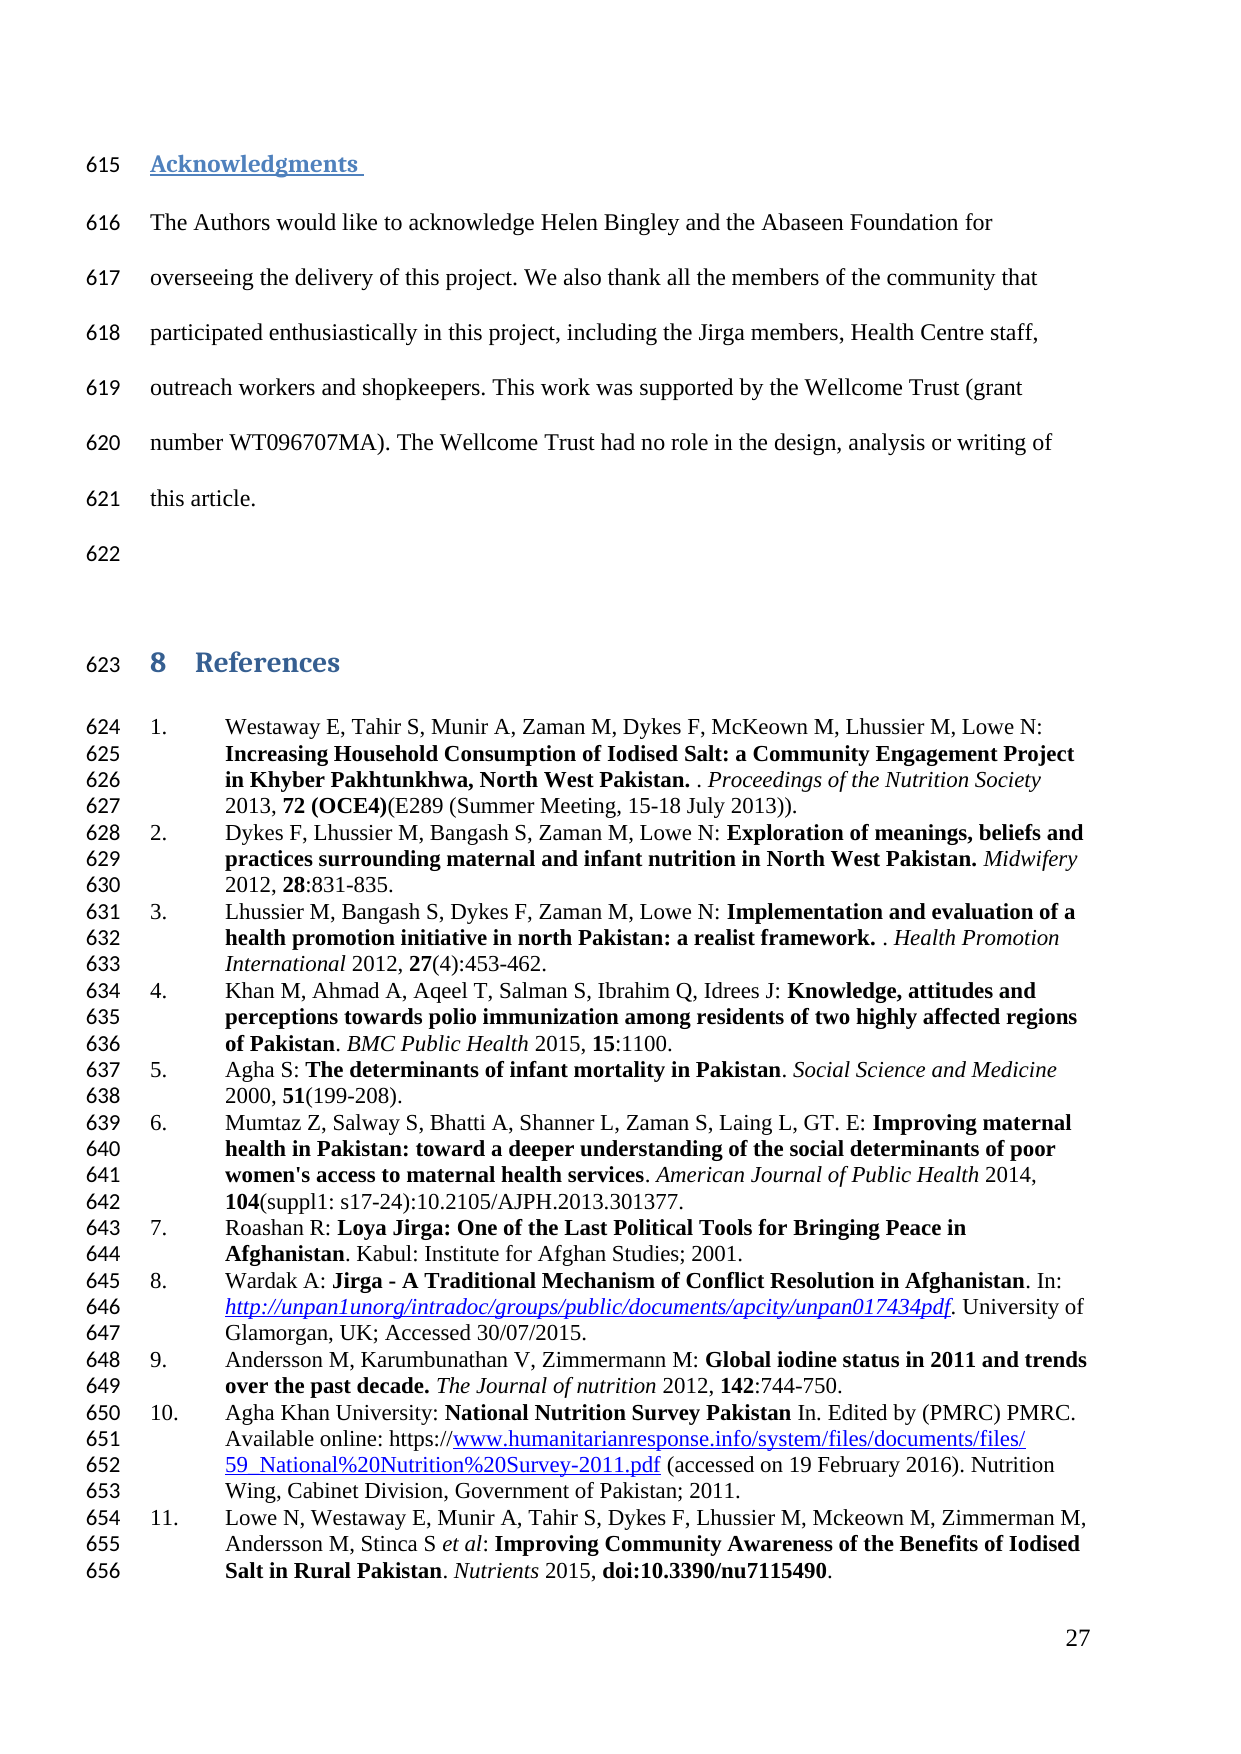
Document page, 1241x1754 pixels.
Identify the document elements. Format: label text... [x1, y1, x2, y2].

text 9. Andersson M, Karumbunathan V, Zimmermann M: Global iodine status in 2011 and trends over the past decade. The Journal of nutrition 2012, 142:744-750. [150, 1346, 1090, 1398]
text 1. Westaway E, Tahir S, Munir A, Zaman M, Dykes F, McKeown M, Lhussier M, Lowe N: Increasing Household Consumption of Iodised Salt: a Community Engagement Project in Khyber Pakhtunkhwa, North West Pakistan. . Proceedings of the Nutrition Society 2013, 72 (OCE4)(E289 (Summer Meeting, 15-18 July 2013)). [150, 713, 1090, 819]
text 2. Dykes F, Lhussier M, Bangash S, Zaman M, Lowe N: Exploration of meanings, beliefs and practices surrounding maternal and infant nutrition in North West Pakistan. Midwifery 2012, 28:831-835. [150, 819, 1090, 898]
subtitle References [150, 646, 1090, 680]
text 5. Agha S: The determinants of infant mortality in Pakistan. Social Science and Medicine 2000, 51(199-208). [150, 1056, 1090, 1109]
text 7. Roashan R: Loya Jirga: One of the Last Political Tools for Bringing Peace in Afghanistan. Kabul: Institute for Afghan Studies; 2001. [150, 1214, 1090, 1267]
subtitle Acknowledgments [150, 150, 1090, 179]
text 8. Wardak A: Jirga - A Traditional Mechanism of Conflict Resolution in Afghanistan. In: http://unpan1unorg/intradoc/groups/public/documents/apcity/unpan017434pdf. University of Glamorgan, UK; Accessed 30/07/2015. [150, 1267, 1090, 1346]
text 3. Lhussier M, Bangash S, Dykes F, Zaman M, Lowe N: Implementation and evaluation of a health promotion initiative in north Pakistan: a realist framework. . Health Promotion International 2012, 27(4):453-462. [150, 898, 1090, 977]
text The Authors would like to acknowledge Helen Bingley and the Abaseen Foundation for overseeing the delivery of this project. We also thank all the members of the community that participated enthusiastically in this project, including the Jirga members, Health Centre staff, outreach workers and shopkeepers. This work was supported by the Wellcome Trust (grant number WT096707MA). The Wellcome Trust had no role in the design, analysis or writing of this article. [150, 207, 1090, 511]
text 6. Mumtaz Z, Salway S, Bhatti A, Shanner L, Zaman S, Laing L, GT. E: Improving maternal health in Pakistan: toward a deeper understanding of the social determinants of poor women's access to maternal health services. American Journal of Public Health 2014, 104(suppl1: s17-24):10.2105/AJPH.2013.301377. [150, 1109, 1090, 1214]
text 11. Lowe N, Westaway E, Munir A, Tahir S, Dykes F, Lhussier M, Mckeown M, Zimmerman M, Andersson M, Stinca S et al: Improving Community Awareness of the Benefits of Iodised Salt in Rural Pakistan. Nutrients 2015, doi:10.3390/nu7115490. [150, 1504, 1090, 1583]
text 10. Agha Khan University: National Nutrition Survey Pakistan In. Edited by (PMRC) PMRC. Available online: https://www.humanitarianresponse.info/system/files/documents/files/59_National%20Nutrition%20Survey-2011.pdf (accessed on 19 February 2016). Nutrition Wing, Cabinet Division, Government of Pakistan; 2011. [150, 1398, 1090, 1504]
text 4. Khan M, Ahmad A, Aqeel T, Salman S, Ibrahim Q, Idrees J: Knowledge, attitudes and perceptions towards polio immunization among residents of two highly affected regions of Pakistan. BMC Public Health 2015, 15:1100. [150, 977, 1090, 1056]
